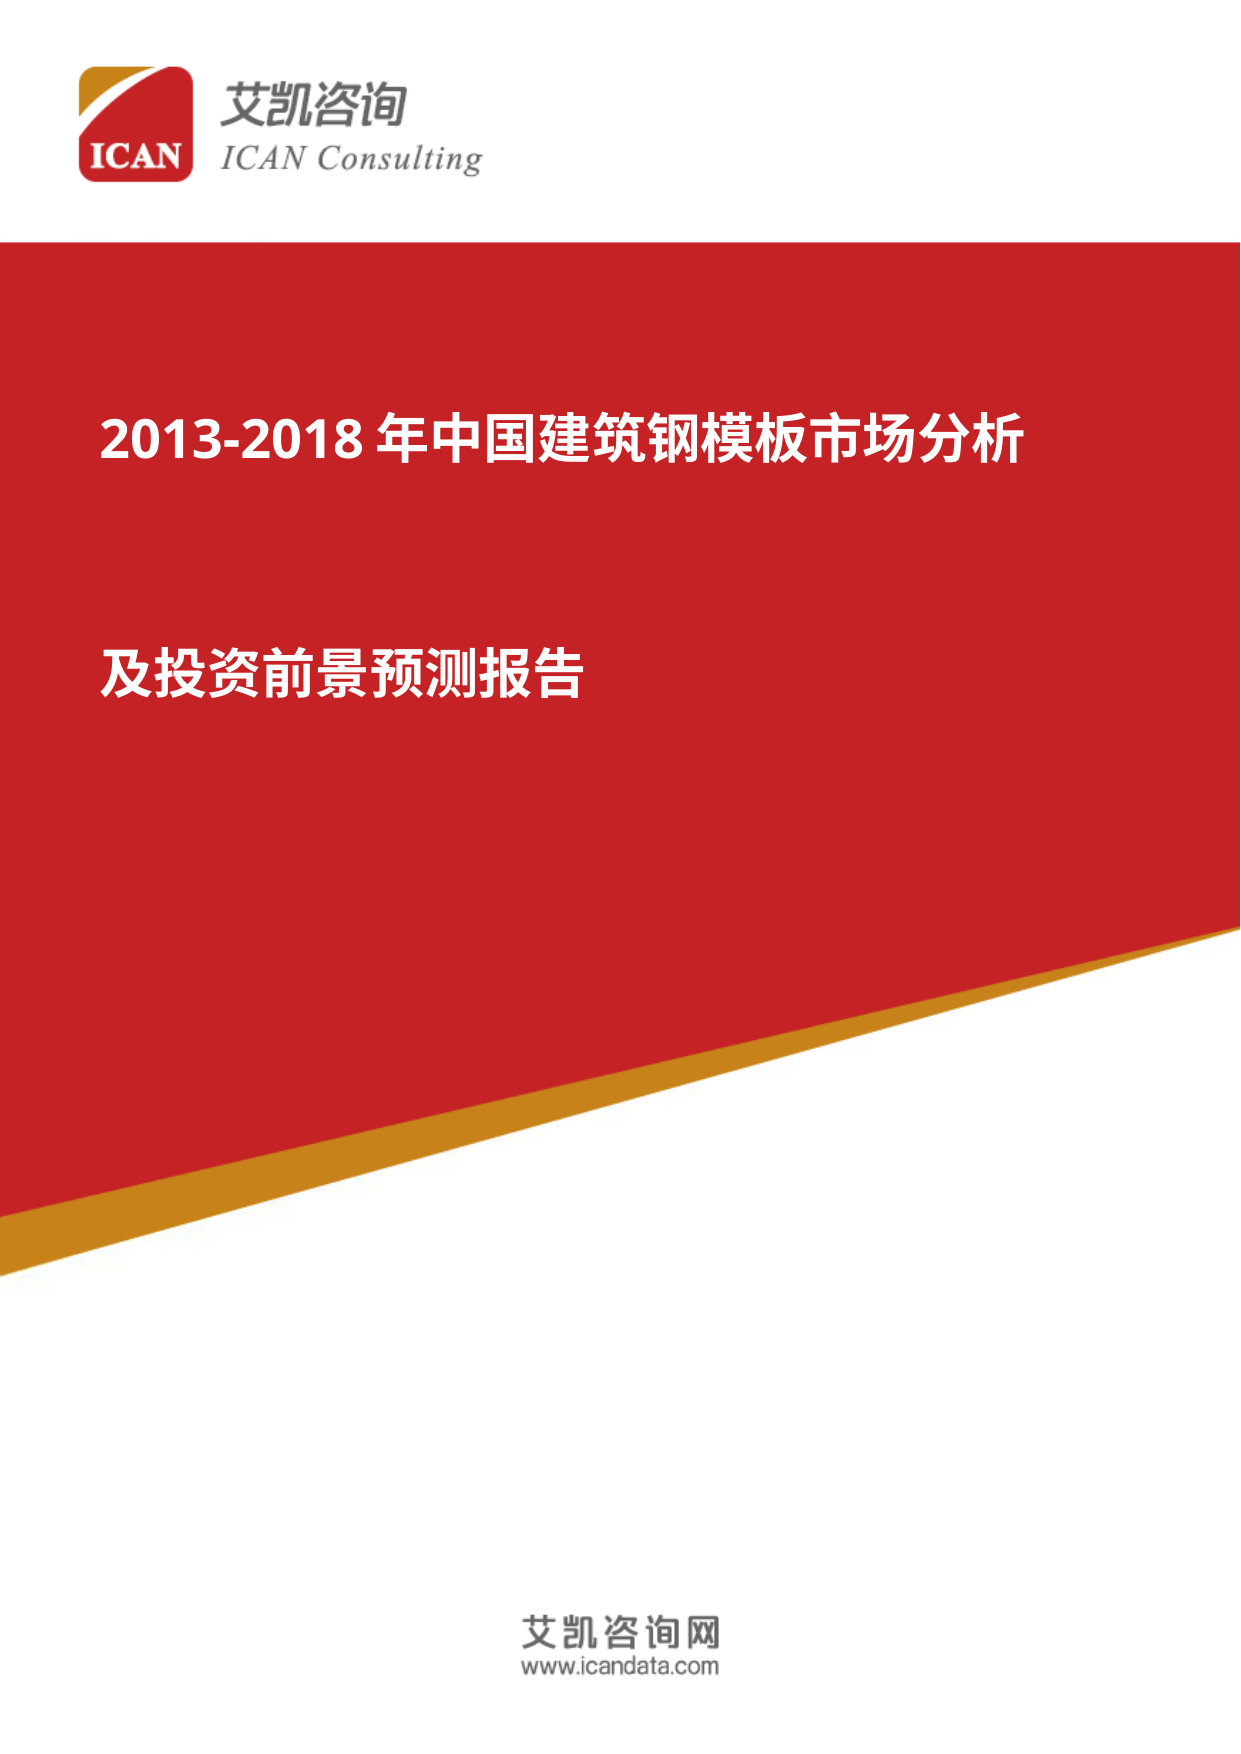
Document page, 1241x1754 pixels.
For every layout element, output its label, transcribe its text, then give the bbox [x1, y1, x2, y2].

subtitle 2013-2018年中国建筑钢模板市场分析及投资前景预测报告 [99, 386, 1053, 718]
picture [0, 5, 1241, 1754]
